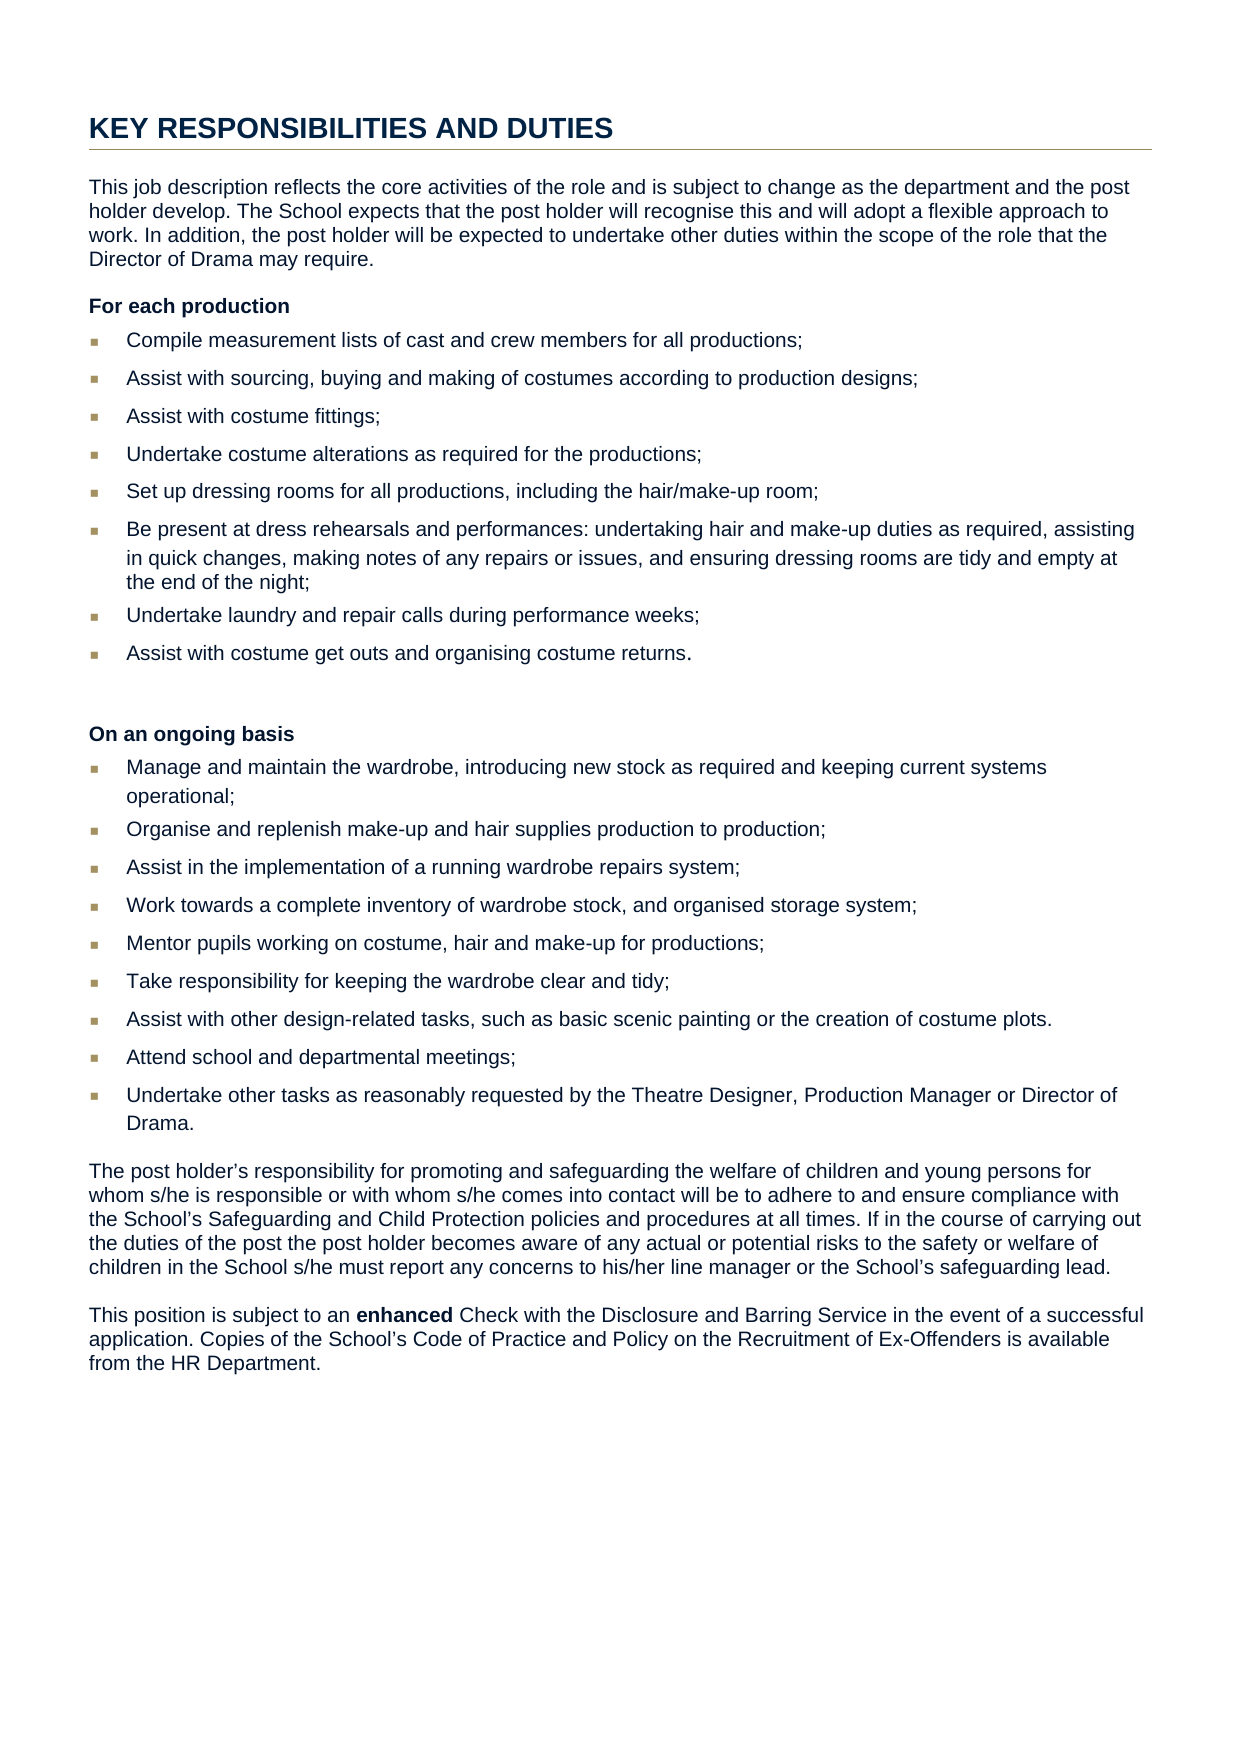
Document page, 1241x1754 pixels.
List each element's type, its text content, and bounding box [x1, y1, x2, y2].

subtitle Key Responsibilities and Duties [89, 114, 1152, 149]
text Set up dressing rooms for all productions, including the hair/make-up room; [89, 470, 1152, 508]
text For each production [89, 294, 1152, 318]
text Be present at dress rehearsals and performances: undertaking hair and make-up duties as required, assisting in quick changes, making notes of any repairs or issues, and ensuring dressing rooms are tidy and empty at the end of the night; [89, 508, 1152, 594]
text Organise and replenish make-up and hair supplies production to production; [89, 808, 1152, 846]
text Compile measurement lists of cast and crew members for all productions; [89, 318, 1152, 356]
text This position is subject to an enhanced Check with the Disclosure and Barring Service in the event of a successful application. Copies of the School’s Code of Practice and Policy on the Recruitment of Ex-Offenders is available from the HR Department. [89, 1303, 1152, 1375]
text Take responsibility for keeping the wardrobe clear and tidy; [89, 959, 1152, 997]
text Assist with costume fittings; [89, 394, 1152, 432]
text Mentor pupils working on costume, hair and make-up for productions; [89, 922, 1152, 959]
text Undertake laundry and repair calls during performance weeks; [89, 594, 1152, 632]
text Manage and maintain the wardrobe, introducing new stock as required and keeping current systems operational; [89, 746, 1152, 808]
text Work towards a complete inventory of wardrobe stock, and organised storage system; [89, 884, 1152, 922]
text Assist in the implementation of a running wardrobe repairs system; [89, 846, 1152, 884]
text This job description reflects the core activities of the role and is subject to change as the department and the post holder develop. The School expects that the post holder will recognise this and will adopt a flexible approach to work. In addition, the post holder will be expected to undertake other duties within the scope of the role that the Director of Drama may require. [89, 174, 1152, 270]
text Attend school and departmental meetings; [89, 1035, 1152, 1073]
text Undertake other tasks as reasonably requested by the Theatre Designer, Production Manager or Director of Drama. [89, 1073, 1152, 1135]
text On an ongoing basis [89, 722, 1152, 746]
text Assist with costume get outs and organising costume returns. [89, 632, 1152, 669]
text Assist with sourcing, buying and making of costumes according to production designs; [89, 356, 1152, 394]
text The post holder’s responsibility for promoting and safeguarding the welfare of children and young persons for whom s/he is responsible or with whom s/he comes into contact will be to adhere to and ensure compliance with the School’s Safeguarding and Child Protection policies and procedures at all times. If in the course of carrying out the duties of the post the post holder becomes aware of any actual or potential risks to the safety or welfare of children in the School s/he must report any concerns to his/her line manager or the School’s safeguarding lead. [89, 1159, 1152, 1279]
text Assist with other design-related tasks, such as basic scenic painting or the creation of costume plots. [89, 997, 1152, 1035]
text Undertake costume alterations as required for the productions; [89, 432, 1152, 470]
